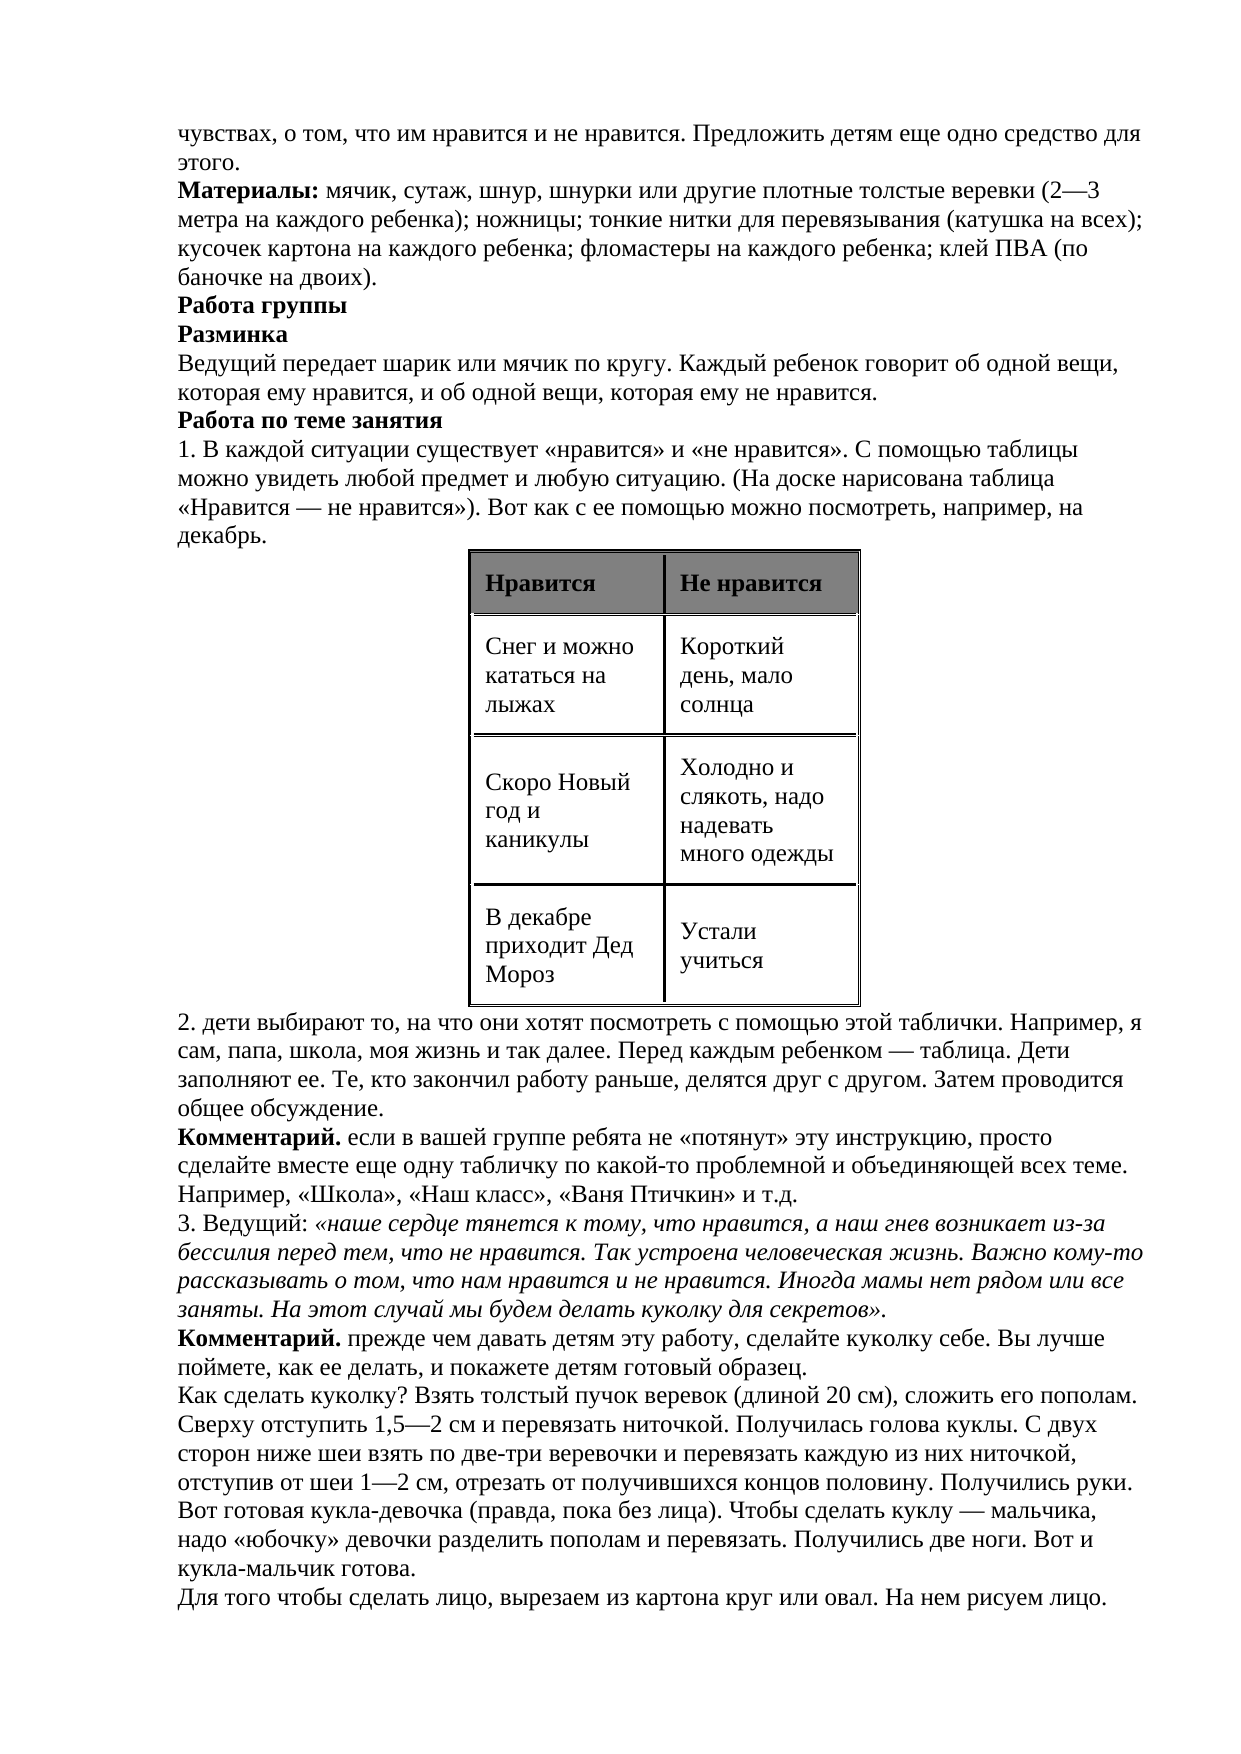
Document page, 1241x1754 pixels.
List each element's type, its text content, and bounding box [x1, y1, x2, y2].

text Работа по теме занятия [177, 406, 1152, 434]
table_cell В декабре приходит Дед Мороз [470, 883, 664, 1003]
table_header Не нравится [664, 553, 858, 613]
table_cell Скоро Новый год и каникулы [471, 733, 663, 883]
text Работа группы [177, 291, 1152, 319]
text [177, 1323, 1152, 1611]
text 2. дети выбирают то, на что они хотят посмотреть с помощью этой таблички. Например, я сам, папа, школа, моя жизнь и так далее. Перед каждым ребенком — таблица. Дети заполняют ее. Те, кто закончил работу раньше, делятся друг с другом. Затем проводится общее обсуждение. [177, 1007, 1152, 1122]
text Ведущий передает шарик или мячик по кругу. Каждый ребенок говорит об одной вещи, которая ему нравится, и об одной вещи, которая ему не нравится. [177, 348, 1152, 406]
text Комментарий. если в вашей группе ребята не «потянут» эту инструкцию, просто сделайте вместе еще одну табличку по какой-то проблемной и объединяющей всех теме. Например, «Школа», «Наш класс», «Ваня Птичкин» и т.д. [177, 1122, 1152, 1208]
table_cell Холодно и слякоть, надо надевать много одежды [666, 733, 858, 883]
text Разминка [177, 319, 1152, 348]
text 1. В каждой ситуации существует «нравится» и «не нравится». С помощью таблицы можно увидеть любой предмет и любую ситуацию. (На доске нарисована таблица «Нравится — не нравится»). Вот как с ее помощью можно посмотреть, например, на декабрь. [177, 434, 1152, 549]
table_cell Устали учиться [664, 883, 859, 1003]
table_cell Короткий день, мало солнца [664, 613, 859, 733]
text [177, 118, 1152, 176]
table_header Нравится [471, 553, 664, 613]
text Материалы: мячик, сутаж, шнур, шнурки или другие плотные толстые веревки (2—3 метра на каждого ребенка); ножницы; тонкие нитки для перевязывания (катушка на всех); кусочек картона на каждого ребенка; фломастеры на каждого ребенка; клей ПВА (по баночке на двоих). [177, 176, 1152, 291]
table_cell Снег и можно кататься на лыжах [470, 613, 664, 733]
text 3. Ведущий: «наше сердце тянется к тому, что нравится, а наш гнев возникает из-за бессилия перед тем, что не нравится. Так устроена человеческая жизнь. Важно кому-то рассказывать о том, что нам нравится и не нравится. Иногда мамы нет рядом или все заняты. На этот случай мы будем делать куколку для секретов». [177, 1208, 1152, 1323]
